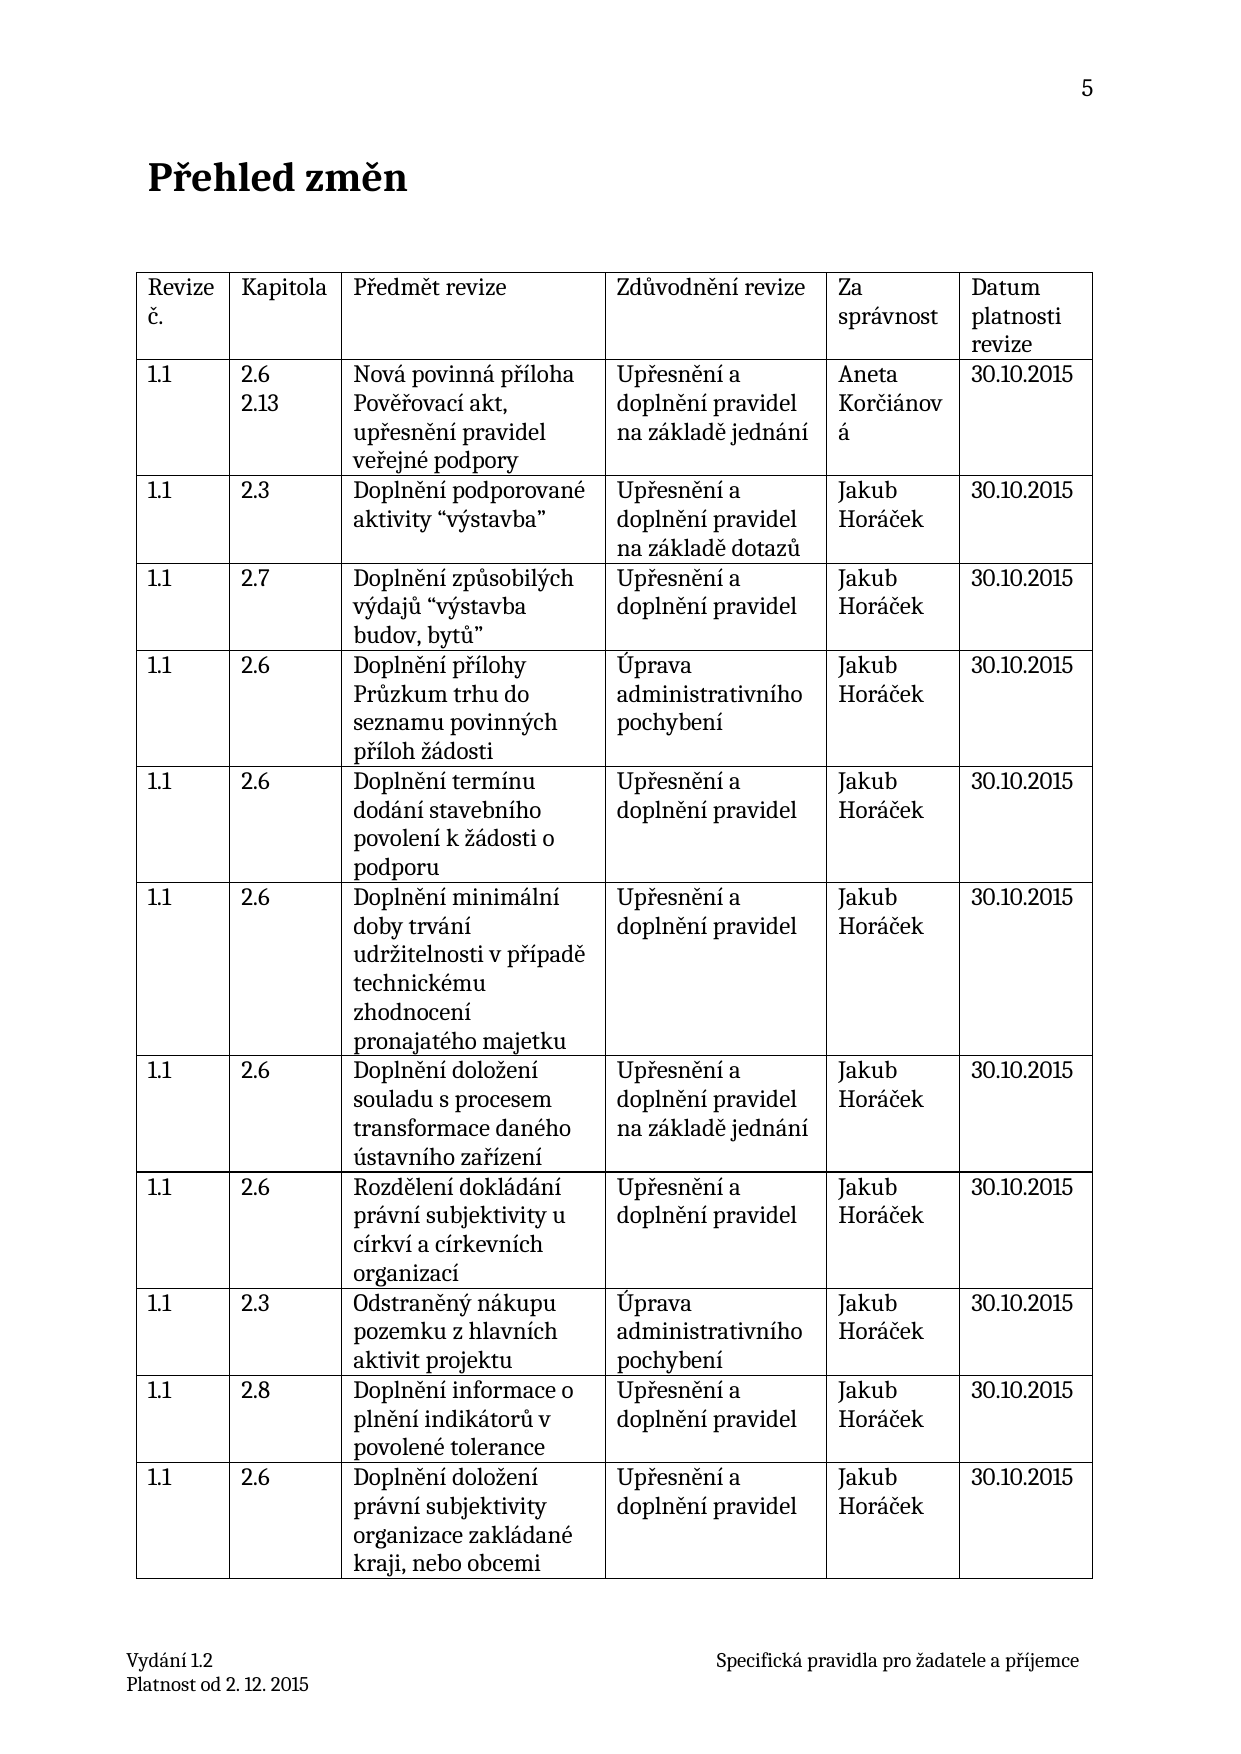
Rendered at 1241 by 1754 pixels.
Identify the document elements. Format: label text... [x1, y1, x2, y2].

table_header Předmět revize [342, 273, 605, 359]
table_cell 2.6 2.13 [230, 360, 341, 475]
table_cell Jakub Horáček [827, 651, 959, 766]
table_cell Úprava administrativního pochybení [606, 651, 826, 766]
table_cell 2.6 [230, 651, 341, 766]
table_cell Upřesnění a doplnění pravidel na základě jednání [606, 1056, 826, 1171]
table_cell Doplnění informace o plnění indikátorů v povolené tolerance [342, 1376, 605, 1462]
table_cell 30.10.2015 [960, 1173, 1092, 1287]
table_cell Upřesnění a doplnění pravidel [606, 1376, 826, 1462]
table_cell 1.1 [137, 651, 229, 766]
table_cell 1.1 [137, 1173, 229, 1287]
table_cell Doplnění podporované aktivity “výstavba” [342, 476, 605, 562]
table_cell Upřesnění a doplnění pravidel [606, 1173, 826, 1287]
table_cell 1.1 [137, 360, 229, 475]
table_cell 1.1 [137, 883, 229, 1055]
table_cell 30.10.2015 [960, 564, 1092, 650]
table_cell Jakub Horáček [827, 1463, 959, 1578]
table_cell Upřesnění a doplnění pravidel na základě jednání [606, 360, 826, 475]
table_cell 2.6 [230, 767, 341, 882]
table_cell Upřesnění a doplnění pravidel [606, 1463, 826, 1578]
table_cell Upřesnění a doplnění pravidel [606, 767, 826, 882]
table_cell Upřesnění a doplnění pravidel [606, 564, 826, 650]
table_cell Jakub Horáček [827, 767, 959, 882]
table_cell Doplnění termínu dodání stavebního povolení k žádosti o podporu [342, 767, 605, 882]
table_cell 1.1 [137, 1463, 229, 1578]
table_cell 2.7 [230, 564, 341, 650]
table_cell Upřesnění a doplnění pravidel na základě dotazů [606, 476, 826, 562]
table_cell 1.1 [137, 476, 229, 562]
table_cell 30.10.2015 [960, 476, 1092, 562]
table_cell 30.10.2015 [960, 1376, 1092, 1462]
table_cell 30.10.2015 [960, 767, 1092, 882]
table_cell 2.6 [230, 1173, 341, 1287]
table_cell 30.10.2015 [960, 1056, 1092, 1171]
table_cell Jakub Horáček [827, 1056, 959, 1171]
table_cell Odstraněný nákupu pozemku z hlavních aktivit projektu [342, 1289, 605, 1375]
table_cell Jakub Horáček [827, 1289, 959, 1375]
table_header Za správnost [827, 273, 959, 359]
table_cell Jakub Horáček [827, 476, 959, 562]
table_cell Upřesnění a doplnění pravidel [606, 883, 826, 1055]
table_cell 2.6 [230, 1463, 341, 1578]
table_header Zdůvodnění revize [606, 273, 826, 359]
table_cell Jakub Horáček [827, 1173, 959, 1287]
table_header Datum platnosti revize [960, 273, 1092, 359]
table_cell 1.1 [137, 1056, 229, 1171]
table_cell 2.3 [230, 476, 341, 562]
table_cell Nová povinná příloha Pověřovací akt, upřesnění pravidel veřejné podpory [342, 360, 605, 475]
table_cell 1.1 [137, 564, 229, 650]
table_cell 30.10.2015 [960, 651, 1092, 766]
table_cell 2.3 [230, 1289, 341, 1375]
table_cell 2.6 [230, 883, 341, 1055]
table_cell 2.8 [230, 1376, 341, 1462]
table_cell 1.1 [137, 1289, 229, 1375]
table_cell Doplnění přílohy Průzkum trhu do seznamu povinných příloh žádosti [342, 651, 605, 766]
table_cell 30.10.2015 [960, 360, 1092, 475]
table_cell 30.10.2015 [960, 883, 1092, 1055]
table_cell 30.10.2015 [960, 1289, 1092, 1375]
table_header Revize č. [137, 273, 229, 359]
table_cell 1.1 [137, 1376, 229, 1462]
table_cell Aneta Korčiánová [827, 360, 959, 475]
table_header Kapitola [230, 273, 341, 359]
table_cell Úprava administrativního pochybení [606, 1289, 826, 1375]
table_cell Jakub Horáček [827, 564, 959, 650]
table_cell Doplnění doložení právní subjektivity organizace zakládané kraji, nebo obcemi [342, 1463, 605, 1578]
table_cell Doplnění minimální doby trvání udržitelnosti v případě technickému zhodnocení pronajatého majetku [342, 883, 605, 1055]
text Přehled změn [148, 153, 1093, 201]
table_cell Jakub Horáček [827, 1376, 959, 1462]
table_cell Doplnění způsobilých výdajů “výstavba budov, bytů” [342, 564, 605, 650]
table_cell 30.10.2015 [960, 1463, 1092, 1578]
table_cell Doplnění doložení souladu s procesem transformace daného ústavního zařízení [342, 1056, 605, 1171]
table_cell 1.1 [137, 767, 229, 882]
table_cell Jakub Horáček [827, 883, 959, 1055]
table_cell 2.6 [230, 1056, 341, 1171]
table_cell Rozdělení dokládání právní subjektivity u církví a církevních organizací [342, 1173, 605, 1287]
